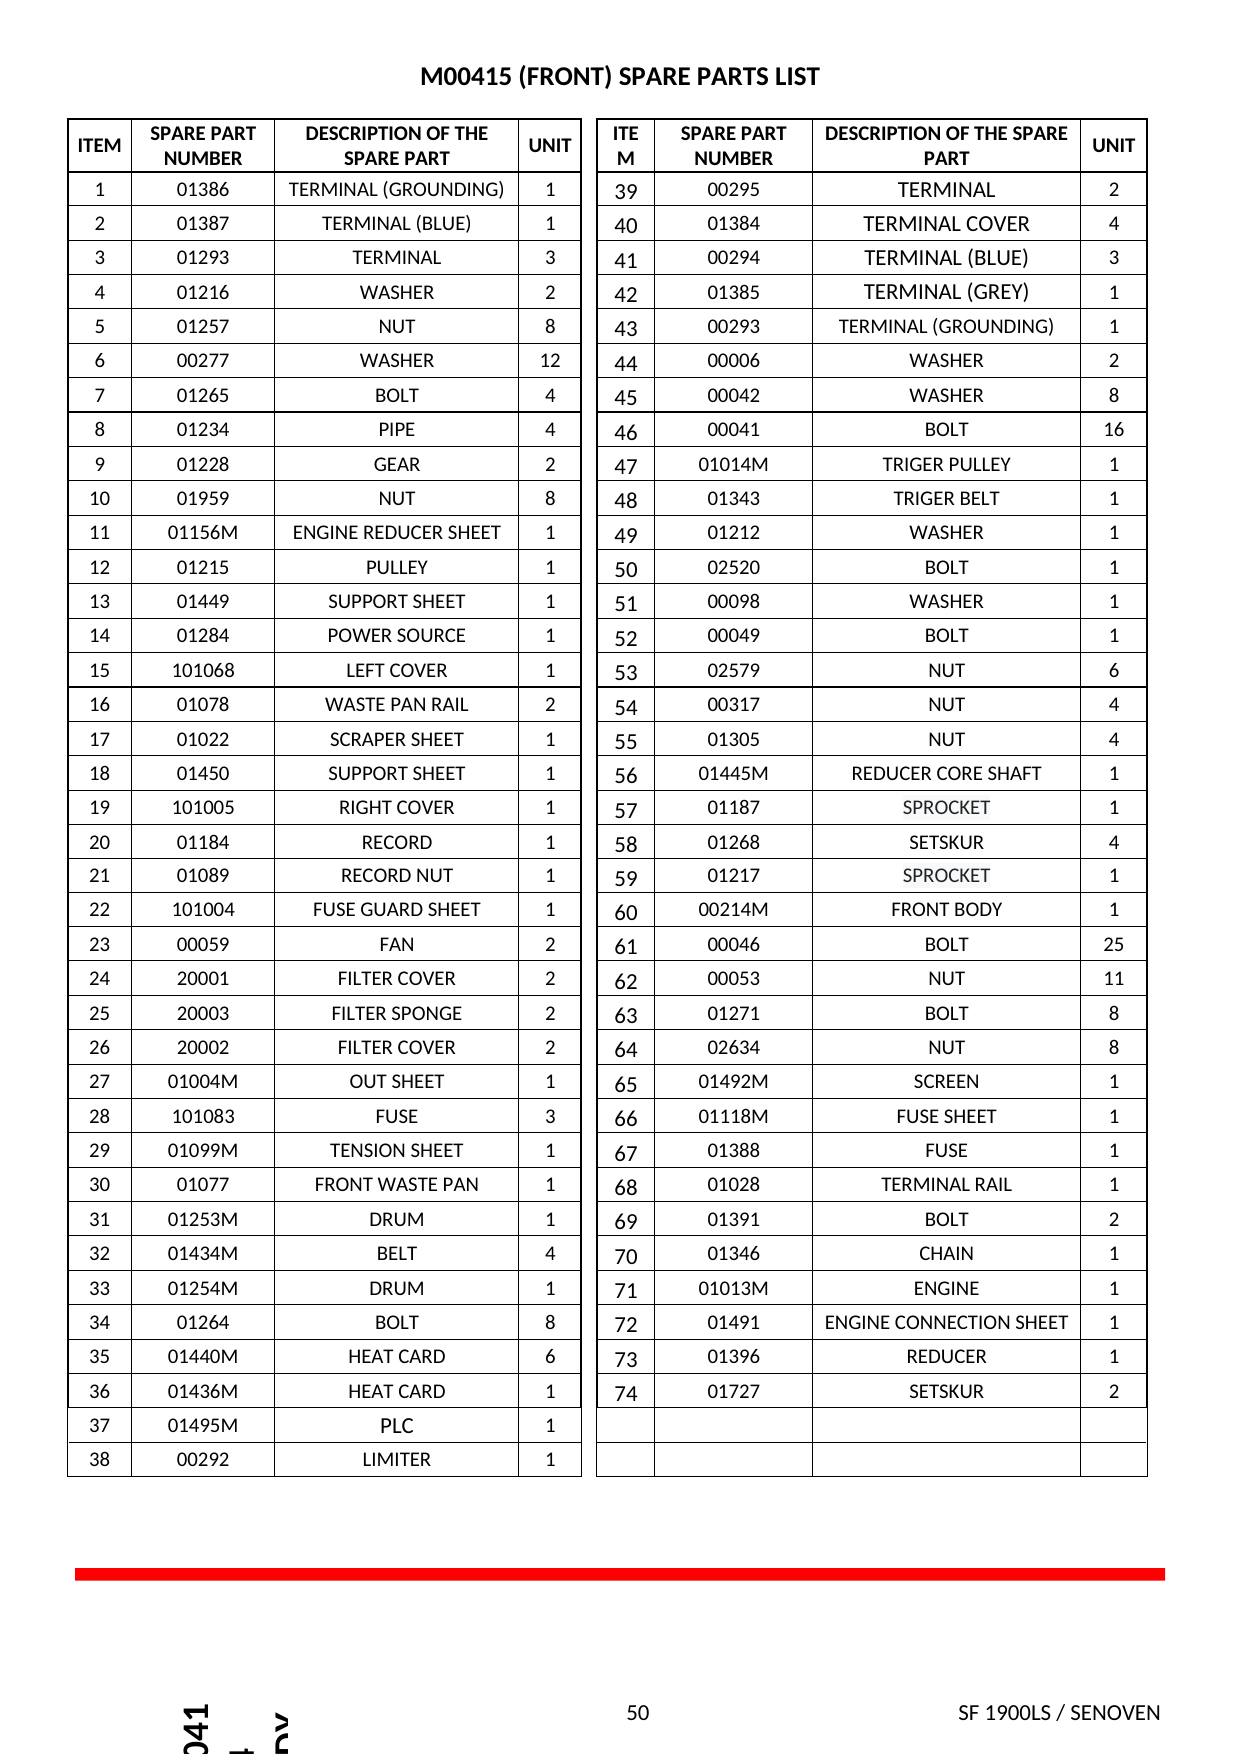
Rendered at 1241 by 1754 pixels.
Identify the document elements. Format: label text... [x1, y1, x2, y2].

table_cell TENSION SHEET [275, 1133, 518, 1167]
table_cell 4 [519, 378, 580, 411]
table_cell 54 [598, 688, 654, 721]
table_cell SCRAPER SHEET [275, 722, 518, 755]
table_cell BELT [275, 1236, 518, 1270]
table_cell [582, 755, 596, 789]
table_cell [582, 411, 596, 446]
table_cell SCREEN [813, 1065, 1080, 1098]
table_cell 4 [1081, 206, 1146, 239]
table_cell 01959 [132, 481, 274, 514]
table_cell SUPPORT SHEET [275, 756, 518, 789]
table_cell [582, 686, 596, 721]
table_cell SPROCKET [813, 859, 1080, 892]
table_cell POWER SOURCE [275, 619, 518, 652]
table_cell 00317 [655, 688, 812, 721]
table_cell TERMINAL [275, 241, 518, 274]
table_cell [582, 446, 596, 480]
table_cell 2 [1081, 1202, 1146, 1235]
table_cell 1 [519, 173, 580, 205]
table_cell 101068 [132, 653, 274, 686]
table_cell 1 [519, 1374, 580, 1407]
table_cell FUSE [813, 1133, 1080, 1167]
table_cell NUT [813, 1030, 1080, 1063]
table_cell WASHER [813, 378, 1080, 411]
table_cell 8 [69, 413, 131, 446]
table_cell [597, 1443, 654, 1476]
table_cell SUPPORT SHEET [275, 584, 518, 618]
table_cell BOLT [813, 927, 1080, 960]
table_cell [582, 858, 596, 892]
table_cell WASHER [813, 516, 1080, 549]
table_cell 29 [69, 1133, 131, 1167]
table_cell TERMINAL (BLUE) [275, 206, 518, 239]
table_header SPARE PART NUMBER [655, 120, 812, 171]
table_cell WASHER [275, 344, 518, 377]
table_cell 1 [519, 722, 580, 755]
table_cell 01118M [655, 1099, 812, 1132]
table_cell 13 [69, 584, 131, 618]
table_cell 57 [598, 791, 654, 824]
table_cell 46 [598, 413, 654, 446]
table_cell 70 [598, 1236, 654, 1270]
table_cell 1 [519, 756, 580, 789]
table_cell 37 [68, 1408, 131, 1442]
table_cell 20001 [132, 961, 274, 995]
table_cell 45 [598, 378, 654, 411]
table_cell 00214M [655, 893, 812, 926]
table_cell 2 [519, 447, 580, 480]
table_cell [582, 583, 596, 618]
table_cell 00059 [132, 927, 274, 960]
table_cell 4 [69, 275, 131, 308]
table_cell 01387 [132, 206, 274, 239]
table_cell 01385 [655, 275, 812, 308]
table_cell PIPE [275, 413, 518, 446]
table_cell 00006 [655, 344, 812, 377]
table_cell 63 [598, 996, 654, 1029]
table_cell 2 [519, 961, 580, 995]
table_cell 1 [1081, 1168, 1146, 1201]
table_cell 01727 [655, 1374, 812, 1407]
table_cell 3 [69, 241, 131, 274]
table_cell 23 [69, 927, 131, 960]
table_cell 01440M [132, 1340, 274, 1373]
table_cell 1 [519, 516, 580, 549]
table_cell 1 [1081, 1340, 1146, 1373]
table_cell 2 [69, 206, 131, 239]
table_cell NUT [275, 481, 518, 514]
table_cell 1 [519, 1443, 581, 1476]
table_cell 01386 [132, 173, 274, 205]
table_cell TERMINAL (GREY) [813, 275, 1080, 308]
table_cell 1 [519, 619, 580, 652]
table_cell WASHER [813, 344, 1080, 377]
table_cell [582, 790, 596, 824]
table_cell [582, 1407, 596, 1442]
table_cell [582, 480, 596, 514]
table_cell 41 [598, 241, 654, 274]
table_cell 20 [69, 825, 131, 858]
table_cell 1 [519, 1271, 580, 1304]
table_cell TERMINAL COVER [813, 206, 1080, 239]
table_cell 60 [598, 893, 654, 926]
table_cell 36 [69, 1374, 131, 1407]
table_cell 01391 [655, 1202, 812, 1235]
table_cell 3 [1081, 241, 1146, 274]
table_cell TERMINAL (BLUE) [813, 241, 1080, 274]
table_cell 27 [69, 1065, 131, 1098]
table_cell 00294 [655, 241, 812, 274]
table_cell FILTER SPONGE [275, 996, 518, 1029]
table_cell 22 [69, 893, 131, 926]
table_cell BOLT [813, 996, 1080, 1029]
table_cell TERMINAL (GROUNDING) [275, 173, 518, 205]
table_cell TRIGER PULLEY [813, 447, 1080, 480]
table_cell 1 [1081, 1305, 1146, 1338]
table_cell OUT SHEET [275, 1065, 518, 1098]
table_cell 25 [1081, 927, 1146, 960]
table_cell 26 [69, 1030, 131, 1063]
table_cell 1 [519, 550, 580, 583]
table_cell [582, 171, 596, 205]
table_cell [582, 1167, 596, 1201]
table_cell 11 [69, 516, 131, 549]
table_cell 42 [598, 275, 654, 308]
table_cell 1 [69, 173, 131, 205]
table_cell NUT [275, 309, 518, 343]
table_cell 2 [1081, 344, 1146, 377]
table_cell BOLT [275, 378, 518, 411]
table_cell FILTER COVER [275, 1030, 518, 1063]
table_cell [582, 995, 596, 1029]
table_cell 6 [519, 1340, 580, 1373]
table_cell [597, 1408, 654, 1442]
table_cell 01445M [655, 756, 812, 789]
table_cell 1 [1081, 1271, 1146, 1304]
table_cell [582, 205, 596, 239]
table_cell 49 [598, 516, 654, 549]
table_cell 01293 [132, 241, 274, 274]
table_cell 01384 [655, 206, 812, 239]
table_cell PULLEY [275, 550, 518, 583]
table_cell 01077 [132, 1168, 274, 1201]
table_cell 00046 [655, 927, 812, 960]
table_cell [582, 515, 596, 549]
table_cell 01215 [132, 550, 274, 583]
table_cell 01253M [132, 1202, 274, 1235]
table_cell FUSE GUARD SHEET [275, 893, 518, 926]
table_cell 18 [69, 756, 131, 789]
table_cell 14 [69, 619, 131, 652]
table_cell 01004M [132, 1065, 274, 1098]
table_cell [582, 1064, 596, 1098]
table_cell 01450 [132, 756, 274, 789]
table_cell NUT [813, 961, 1080, 995]
table_cell 1 [1081, 309, 1146, 343]
table_cell 01343 [655, 481, 812, 514]
table_cell 73 [598, 1340, 654, 1373]
table_cell 1 [1081, 756, 1146, 789]
table_cell 00277 [132, 344, 274, 377]
table_cell 4 [1081, 722, 1146, 755]
table_cell 01217 [655, 859, 812, 892]
table_cell 58 [598, 825, 654, 858]
table_cell 101005 [132, 791, 274, 824]
table_cell 01257 [132, 309, 274, 343]
table_cell [582, 1442, 596, 1476]
table_cell 01014M [655, 447, 812, 480]
table_cell [582, 240, 596, 274]
table_cell 15 [69, 653, 131, 686]
table_cell 2 [1081, 173, 1146, 205]
table_cell 34 [69, 1305, 131, 1338]
table_header SPARE PART NUMBER [132, 120, 274, 171]
table_cell SPROCKET [813, 791, 1080, 824]
table_cell CHAIN [813, 1236, 1080, 1270]
table_cell TERMINAL (GROUNDING) [813, 309, 1080, 343]
table_cell [582, 549, 596, 583]
table_header DESCRIPTION OF THE SPARE PART [813, 120, 1080, 171]
table_cell 1 [1081, 1133, 1146, 1167]
table_cell NUT [813, 688, 1080, 721]
table_cell 3 [519, 241, 580, 274]
table_cell 20003 [132, 996, 274, 1029]
table_cell 1 [519, 584, 580, 618]
table_cell 8 [519, 1305, 580, 1338]
table_cell 47 [598, 447, 654, 480]
table_cell 1 [519, 1168, 580, 1201]
table_cell FAN [275, 927, 518, 960]
table_cell 1 [1081, 859, 1146, 892]
table_cell 01156M [132, 516, 274, 549]
table_header UNIT [519, 120, 580, 171]
table_cell [1081, 1442, 1147, 1476]
table_cell 50 [598, 550, 654, 583]
table_cell WASHER [275, 275, 518, 308]
table_cell [813, 1443, 1080, 1476]
table_cell 01264 [132, 1305, 274, 1338]
table_cell TERMINAL [813, 173, 1080, 205]
table_cell [655, 1443, 812, 1476]
table_cell 101083 [132, 1099, 274, 1132]
table_cell 01388 [655, 1133, 812, 1167]
table_cell 19 [69, 791, 131, 824]
table_cell BOLT [813, 619, 1080, 652]
table_cell BOLT [275, 1305, 518, 1338]
table_cell 24 [69, 961, 131, 995]
table_cell SETSKUR [813, 1374, 1080, 1407]
table_cell 1 [519, 653, 580, 686]
table_cell 1 [519, 206, 580, 239]
table_cell DRUM [275, 1271, 518, 1304]
table_cell REDUCER CORE SHAFT [813, 756, 1080, 789]
table_cell [582, 308, 596, 343]
table_cell [582, 1373, 596, 1407]
table_cell 01187 [655, 791, 812, 824]
table_cell 1 [519, 1408, 581, 1442]
table_cell TRIGER BELT [813, 481, 1080, 514]
table_cell PLC [275, 1408, 518, 1442]
table_cell 6 [1081, 653, 1146, 686]
table_cell 1 [519, 1133, 580, 1167]
table_cell 1 [1081, 584, 1146, 618]
table_cell [582, 721, 596, 755]
table_cell 66 [598, 1099, 654, 1132]
table_cell [1081, 1408, 1147, 1442]
table_cell 01184 [132, 825, 274, 858]
table_cell [655, 1408, 812, 1442]
table_cell 72 [598, 1305, 654, 1338]
table_cell 101004 [132, 893, 274, 926]
table_cell 20002 [132, 1030, 274, 1063]
table_cell 64 [598, 1030, 654, 1063]
table_cell REDUCER [813, 1340, 1080, 1373]
table_cell 62 [598, 961, 654, 995]
table_cell 8 [1081, 996, 1146, 1029]
table_cell 67 [598, 1133, 654, 1167]
table_cell FRONT BODY [813, 893, 1080, 926]
table_cell 00041 [655, 413, 812, 446]
table_cell 8 [519, 309, 580, 343]
table_cell 01271 [655, 996, 812, 1029]
table_cell 17 [69, 722, 131, 755]
table_cell 1 [1081, 1099, 1146, 1132]
table_cell [582, 1270, 596, 1304]
table_cell LEFT COVER [275, 653, 518, 686]
table_cell 4 [519, 413, 580, 446]
table_cell 53 [598, 653, 654, 686]
table_cell 01495M [132, 1408, 274, 1442]
table_cell 38 [68, 1442, 131, 1476]
table_cell [582, 343, 596, 377]
table_cell 01089 [132, 859, 274, 892]
table_cell 30 [69, 1168, 131, 1201]
table_cell 12 [519, 344, 580, 377]
table_cell 01346 [655, 1236, 812, 1270]
table_cell 01449 [132, 584, 274, 618]
table_cell 00295 [655, 173, 812, 205]
table_cell [582, 1201, 596, 1235]
table_cell [582, 377, 596, 411]
table_cell 01265 [132, 378, 274, 411]
table_cell 1 [519, 1202, 580, 1235]
table_cell 01492M [655, 1065, 812, 1098]
table_cell 1 [1081, 893, 1146, 926]
table_cell 48 [598, 481, 654, 514]
table_cell FUSE [275, 1099, 518, 1132]
table_cell 51 [598, 584, 654, 618]
table_cell 65 [598, 1065, 654, 1098]
table_cell BOLT [813, 413, 1080, 446]
table_cell 01268 [655, 825, 812, 858]
table_cell 00053 [655, 961, 812, 995]
table_cell 00098 [655, 584, 812, 618]
table_header ITEM [69, 120, 131, 171]
table_cell 2 [1081, 1374, 1146, 1407]
table_cell [582, 1235, 596, 1270]
table_cell HEAT CARD [275, 1374, 518, 1407]
table_cell 1 [1081, 516, 1146, 549]
table_cell 01228 [132, 447, 274, 480]
table_cell 1 [1081, 619, 1146, 652]
table_cell NUT [813, 722, 1080, 755]
table_cell ENGINE REDUCER SHEET [275, 516, 518, 549]
table_cell LIMITER [275, 1443, 518, 1476]
table_cell 5 [69, 309, 131, 343]
table_cell 01028 [655, 1168, 812, 1201]
table_cell [582, 1132, 596, 1167]
table_cell 02579 [655, 653, 812, 686]
table_cell 01078 [132, 688, 274, 721]
table_cell 12 [69, 550, 131, 583]
table_cell 1 [1081, 791, 1146, 824]
table_cell [582, 1304, 596, 1338]
table_cell 2 [519, 275, 580, 308]
table_cell WASHER [813, 584, 1080, 618]
table_cell 6 [69, 344, 131, 377]
table_cell 1 [519, 791, 580, 824]
table_cell FRONT WASTE PAN [275, 1168, 518, 1201]
table_cell DRUM [275, 1202, 518, 1235]
table_cell 16 [69, 688, 131, 721]
table_cell 56 [598, 756, 654, 789]
table_cell 52 [598, 619, 654, 652]
table_cell 1 [1081, 447, 1146, 480]
table_cell 1 [519, 893, 580, 926]
table_cell [582, 1339, 596, 1373]
table_cell 01396 [655, 1340, 812, 1373]
table_cell 2 [519, 996, 580, 1029]
table_cell 01284 [132, 619, 274, 652]
table_cell 1 [519, 1065, 580, 1098]
table_cell [582, 926, 596, 960]
table_cell BOLT [813, 1202, 1080, 1235]
table_cell 43 [598, 309, 654, 343]
table_cell [582, 1029, 596, 1063]
table_cell FUSE SHEET [813, 1099, 1080, 1132]
text M00415 (FRONT) SPARE PARTS LIST [75, 59, 1165, 92]
table_cell 69 [598, 1202, 654, 1235]
table_cell 00042 [655, 378, 812, 411]
table_header [582, 118, 596, 171]
table_cell 1 [1081, 1236, 1146, 1270]
table_cell [582, 892, 596, 926]
table_cell 2 [519, 1030, 580, 1063]
table_cell [582, 960, 596, 995]
table_cell 4 [1081, 688, 1146, 721]
table_cell ENGINE CONNECTION SHEET [813, 1305, 1080, 1338]
table_cell 8 [1081, 378, 1146, 411]
table_cell 8 [519, 481, 580, 514]
table_header DESCRIPTION OF THE SPARE PART [275, 120, 518, 171]
table_cell HEAT CARD [275, 1340, 518, 1373]
table_cell 11 [1081, 961, 1146, 995]
table_cell 39 [598, 173, 654, 205]
table_cell 01022 [132, 722, 274, 755]
table_cell SETSKUR [813, 825, 1080, 858]
table_cell 01434M [132, 1236, 274, 1270]
table_cell 1 [1081, 1065, 1146, 1098]
table_cell 02520 [655, 550, 812, 583]
table_cell 4 [519, 1236, 580, 1270]
table_cell 01254M [132, 1271, 274, 1304]
table_cell BOLT [813, 550, 1080, 583]
table_cell RECORD NUT [275, 859, 518, 892]
table_cell RECORD [275, 825, 518, 858]
table_cell 25 [69, 996, 131, 1029]
table_cell 9 [69, 447, 131, 480]
table_cell 01216 [132, 275, 274, 308]
table_cell 55 [598, 722, 654, 755]
table_cell 33 [69, 1271, 131, 1304]
table_cell 74 [598, 1374, 654, 1407]
table_cell 2 [519, 688, 580, 721]
table_cell 00049 [655, 619, 812, 652]
table_cell 1 [1081, 550, 1146, 583]
table_cell 4 [1081, 825, 1146, 858]
table_cell 31 [69, 1202, 131, 1235]
table_cell 59 [598, 859, 654, 892]
table_cell 35 [69, 1340, 131, 1373]
table_cell 01305 [655, 722, 812, 755]
table_cell 01212 [655, 516, 812, 549]
table_cell 01013M [655, 1271, 812, 1304]
table_cell 01099M [132, 1133, 274, 1167]
table_header UNIT [1081, 120, 1146, 171]
table_cell 02634 [655, 1030, 812, 1063]
table_cell RIGHT COVER [275, 791, 518, 824]
table_cell NUT [813, 653, 1080, 686]
table_cell [582, 824, 596, 858]
table_cell [582, 1098, 596, 1132]
table_header ITEM [598, 120, 654, 171]
table_cell 28 [69, 1099, 131, 1132]
table_cell GEAR [275, 447, 518, 480]
table_cell 00292 [132, 1443, 274, 1476]
table_cell 00293 [655, 309, 812, 343]
table_cell 32 [69, 1236, 131, 1270]
table_cell 01436M [132, 1374, 274, 1407]
table_cell WASTE PAN RAIL [275, 688, 518, 721]
table_cell 16 [1081, 413, 1146, 446]
table_cell 61 [598, 927, 654, 960]
table_cell [813, 1408, 1080, 1442]
table_cell 44 [598, 344, 654, 377]
table_cell [582, 618, 596, 652]
table_cell [582, 274, 596, 308]
table_cell 2 [519, 927, 580, 960]
table_cell 68 [598, 1168, 654, 1201]
table_cell 01491 [655, 1305, 812, 1338]
table_cell TERMINAL RAIL [813, 1168, 1080, 1201]
table_cell 71 [598, 1271, 654, 1304]
table_cell 10 [69, 481, 131, 514]
table_cell 01234 [132, 413, 274, 446]
table_cell 21 [69, 859, 131, 892]
table_cell FILTER COVER [275, 961, 518, 995]
table_cell 8 [1081, 1030, 1146, 1063]
table_cell 1 [1081, 275, 1146, 308]
table_cell 40 [598, 206, 654, 239]
table_cell 1 [1081, 481, 1146, 514]
table_cell 3 [519, 1099, 580, 1132]
table_cell 1 [519, 859, 580, 892]
table_cell ENGINE [813, 1271, 1080, 1304]
table_cell 7 [69, 378, 131, 411]
table_cell [582, 652, 596, 686]
table_cell 1 [519, 825, 580, 858]
